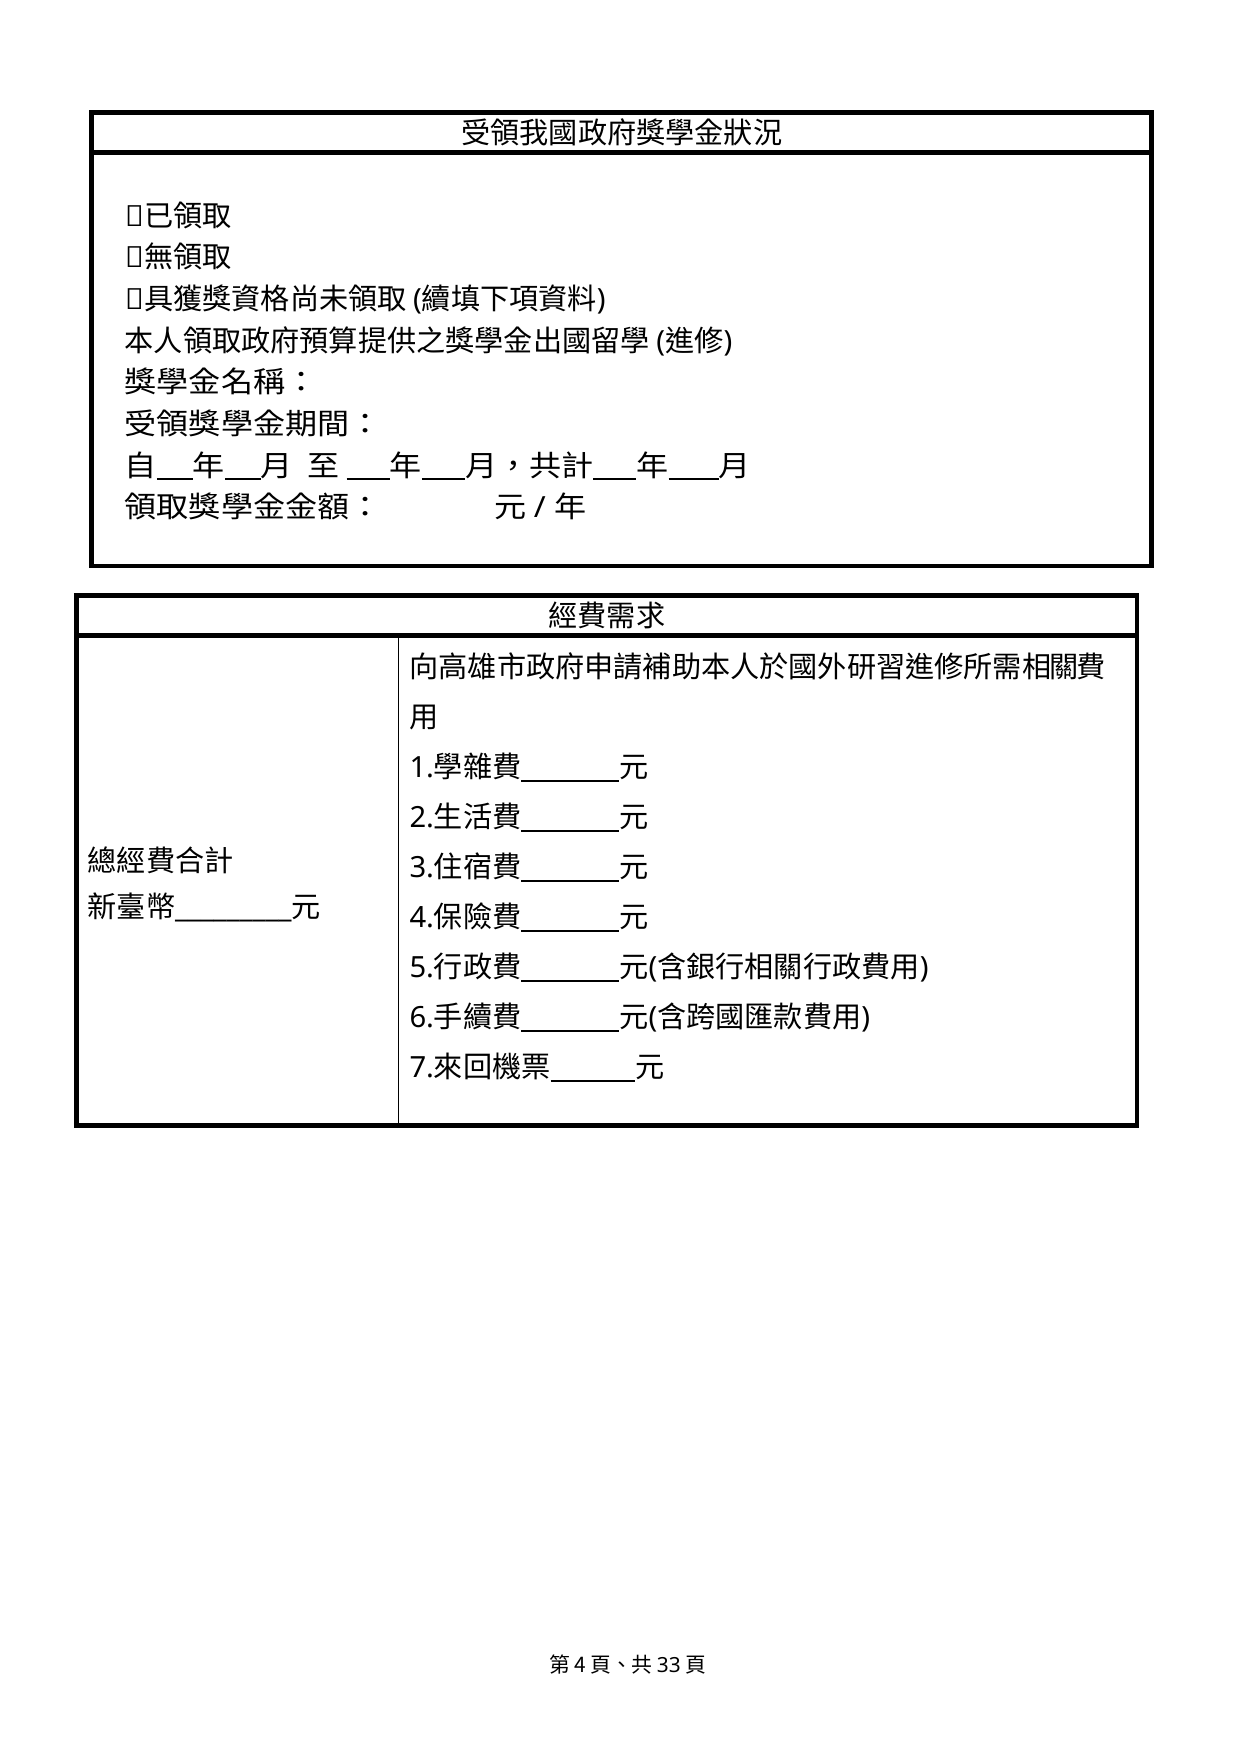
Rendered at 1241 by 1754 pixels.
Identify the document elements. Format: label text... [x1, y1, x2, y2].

table_header 受領我國政府獎學金狀況 [94, 115, 1149, 150]
table_cell 向高雄市政府申請補助本人於國外研習進修所需相關費用 1.學雜費 元 2.生活費 元 3.住宿費 元 4.保險費 元 5.行政費 元(含銀行相關行政費用) 6.手續費 元(含跨國匯款費用) 7.來回機票 元 [399, 638, 1135, 1123]
table_header 經費需求 [79, 598, 1135, 633]
table_cell 總經費合計 新臺幣_________元 [79, 638, 398, 1123]
table_cell 已領取 無領取 具獲獎資格尚未領取 (續填下項資料) 本人領取政府預算提供之獎學金出國留學 (進修) 獎學金名稱： 受領獎學金期間： 自 年 月 至 年 月，共計 年 月 領取獎學金金額： 元 / 年 [94, 155, 1149, 563]
